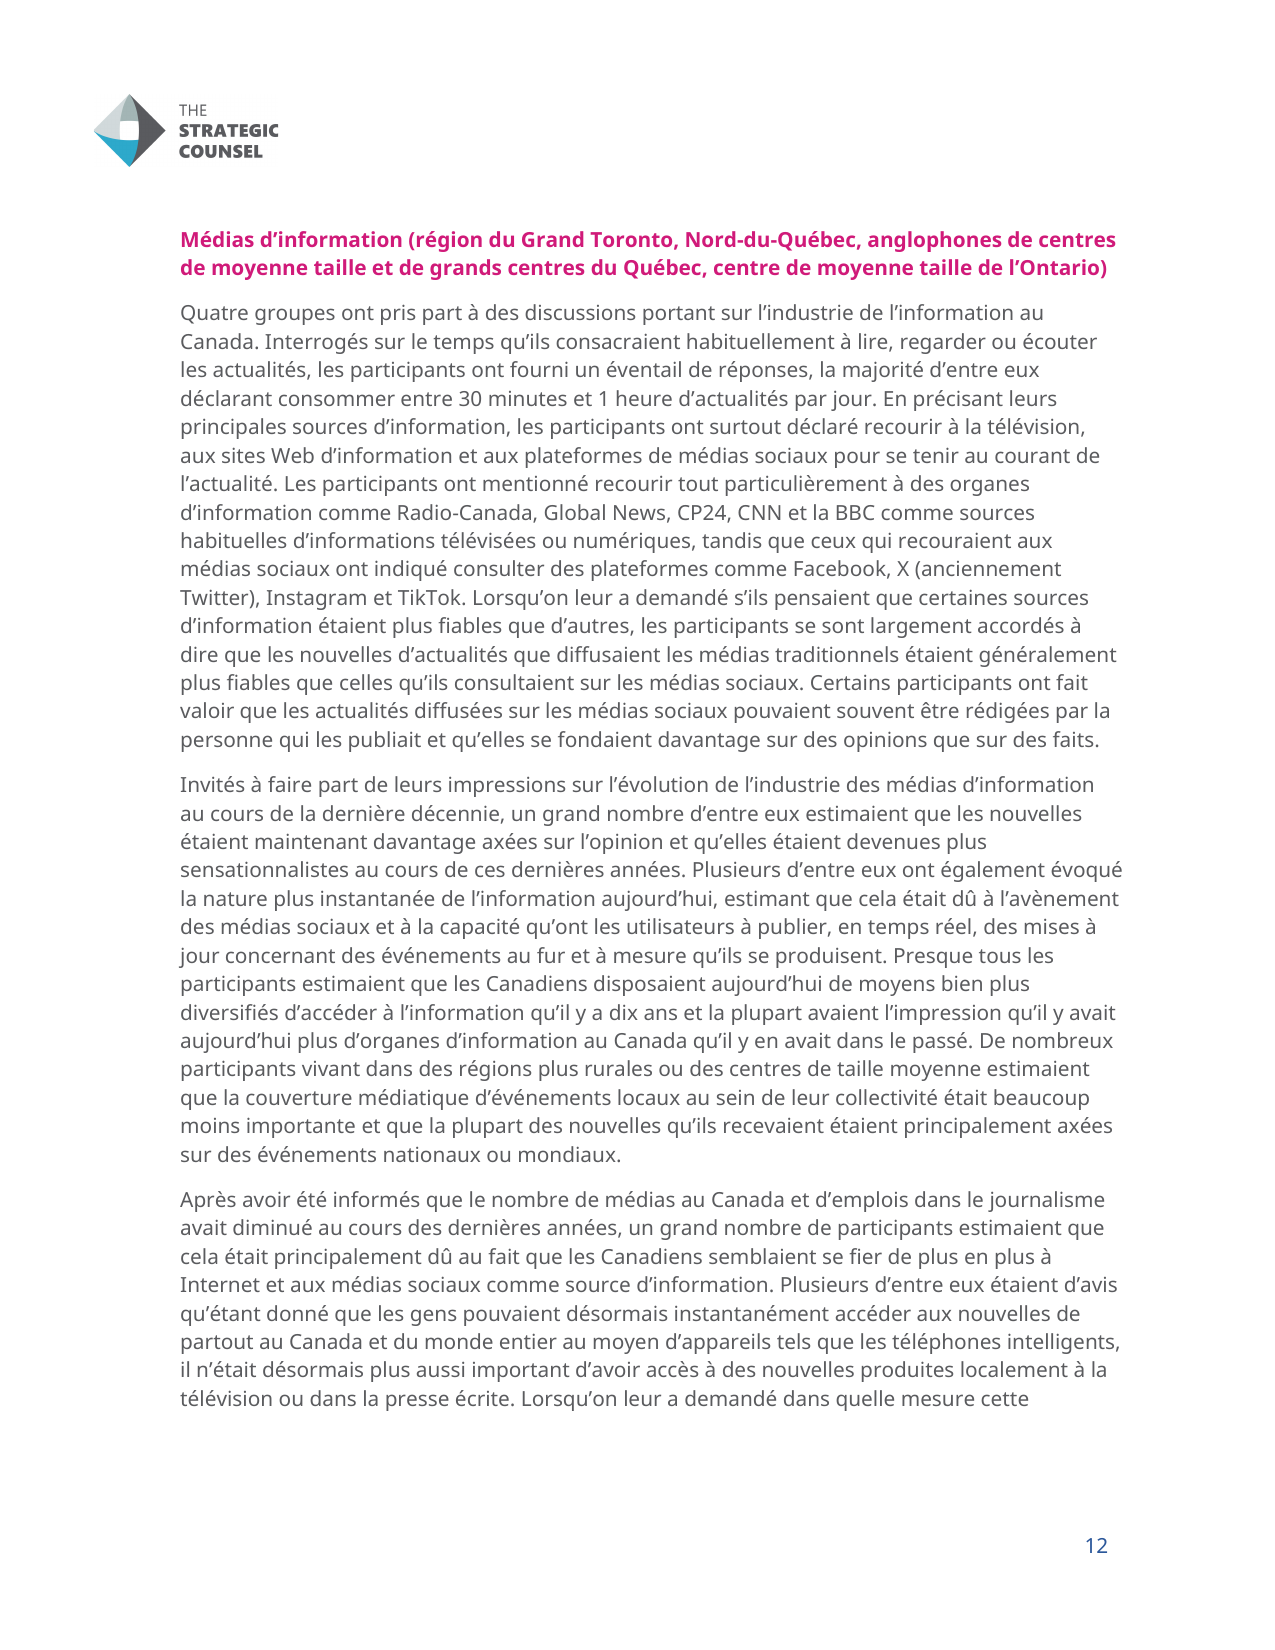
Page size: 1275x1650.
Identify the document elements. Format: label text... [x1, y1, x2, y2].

text Quatre groupes ont pris part à des discussions portant sur l’industrie de l’information au Canada. Interrogés sur le temps qu’ils consacraient habituellement à lire, regarder ou écouter les actualités, les participants ont fourni un éventail de réponses, la majorité d’entre eux déclarant consommer entre 30 minutes et 1 heure d’actualités par jour. En précisant leurs principales sources d’information, les participants ont surtout déclaré recourir à la télévision, aux sites Web d’information et aux plateformes de médias sociaux pour se tenir au courant de l’actualité. Les participants ont mentionné recourir tout particulièrement à des organes d’information comme Radio-Canada, Global News, CP24, CNN et la BBC comme sources habituelles d’informations télévisées ou numériques, tandis que ceux qui recouraient aux médias sociaux ont indiqué consulter des plateformes comme Facebook, X (anciennement Twitter), Instagram et TikTok. Lorsqu’on leur a demandé s’ils pensaient que certaines sources d’information étaient plus fiables que d’autres, les participants se sont largement accordés à dire que les nouvelles d’actualités que diffusaient les médias traditionnels étaient généralement plus fiables que celles qu’ils consultaient sur les médias sociaux. Certains participants ont fait valoir que les actualités diffusées sur les médias sociaux pouvaient souvent être rédigées par la personne qui les publiait et qu’elles se fondaient davantage sur des opinions que sur des faits. [180, 298, 1125, 753]
picture [93, 94, 279, 167]
subtitle Médias d’information (région du Grand Toronto, Nord-du-Québec, anglophones de centres de moyenne taille et de grands centres du Québec, centre de moyenne taille de l’Ontario) [180, 225, 1126, 282]
text Invités à faire part de leurs impressions sur l’évolution de l’industrie des médias d’information au cours de la dernière décennie, un grand nombre d’entre eux estimaient que les nouvelles étaient maintenant davantage axées sur l’opinion et qu’elles étaient devenues plus sensationnalistes au cours de ces dernières années. Plusieurs d’entre eux ont également évoqué la nature plus instantanée de l’information aujourd’hui, estimant que cela était dû à l’avènement des médias sociaux et à la capacité qu’ont les utilisateurs à publier, en temps réel, des mises à jour concernant des événements au fur et à mesure qu’ils se produisent. Presque tous les participants estimaient que les Canadiens disposaient aujourd’hui de moyens bien plus diversifiés d’accéder à l’information qu’il y a dix ans et la plupart avaient l’impression qu’il y avait aujourd’hui plus d’organes d’information au Canada qu’il y en avait dans le passé. De nombreux participants vivant dans des régions plus rurales ou des centres de taille moyenne estimaient que la couverture médiatique d’événements locaux au sein de leur collectivité était beaucoup moins importante et que la plupart des nouvelles qu’ils recevaient étaient principalement axées sur des événements nationaux ou mondiaux. [180, 770, 1125, 1168]
